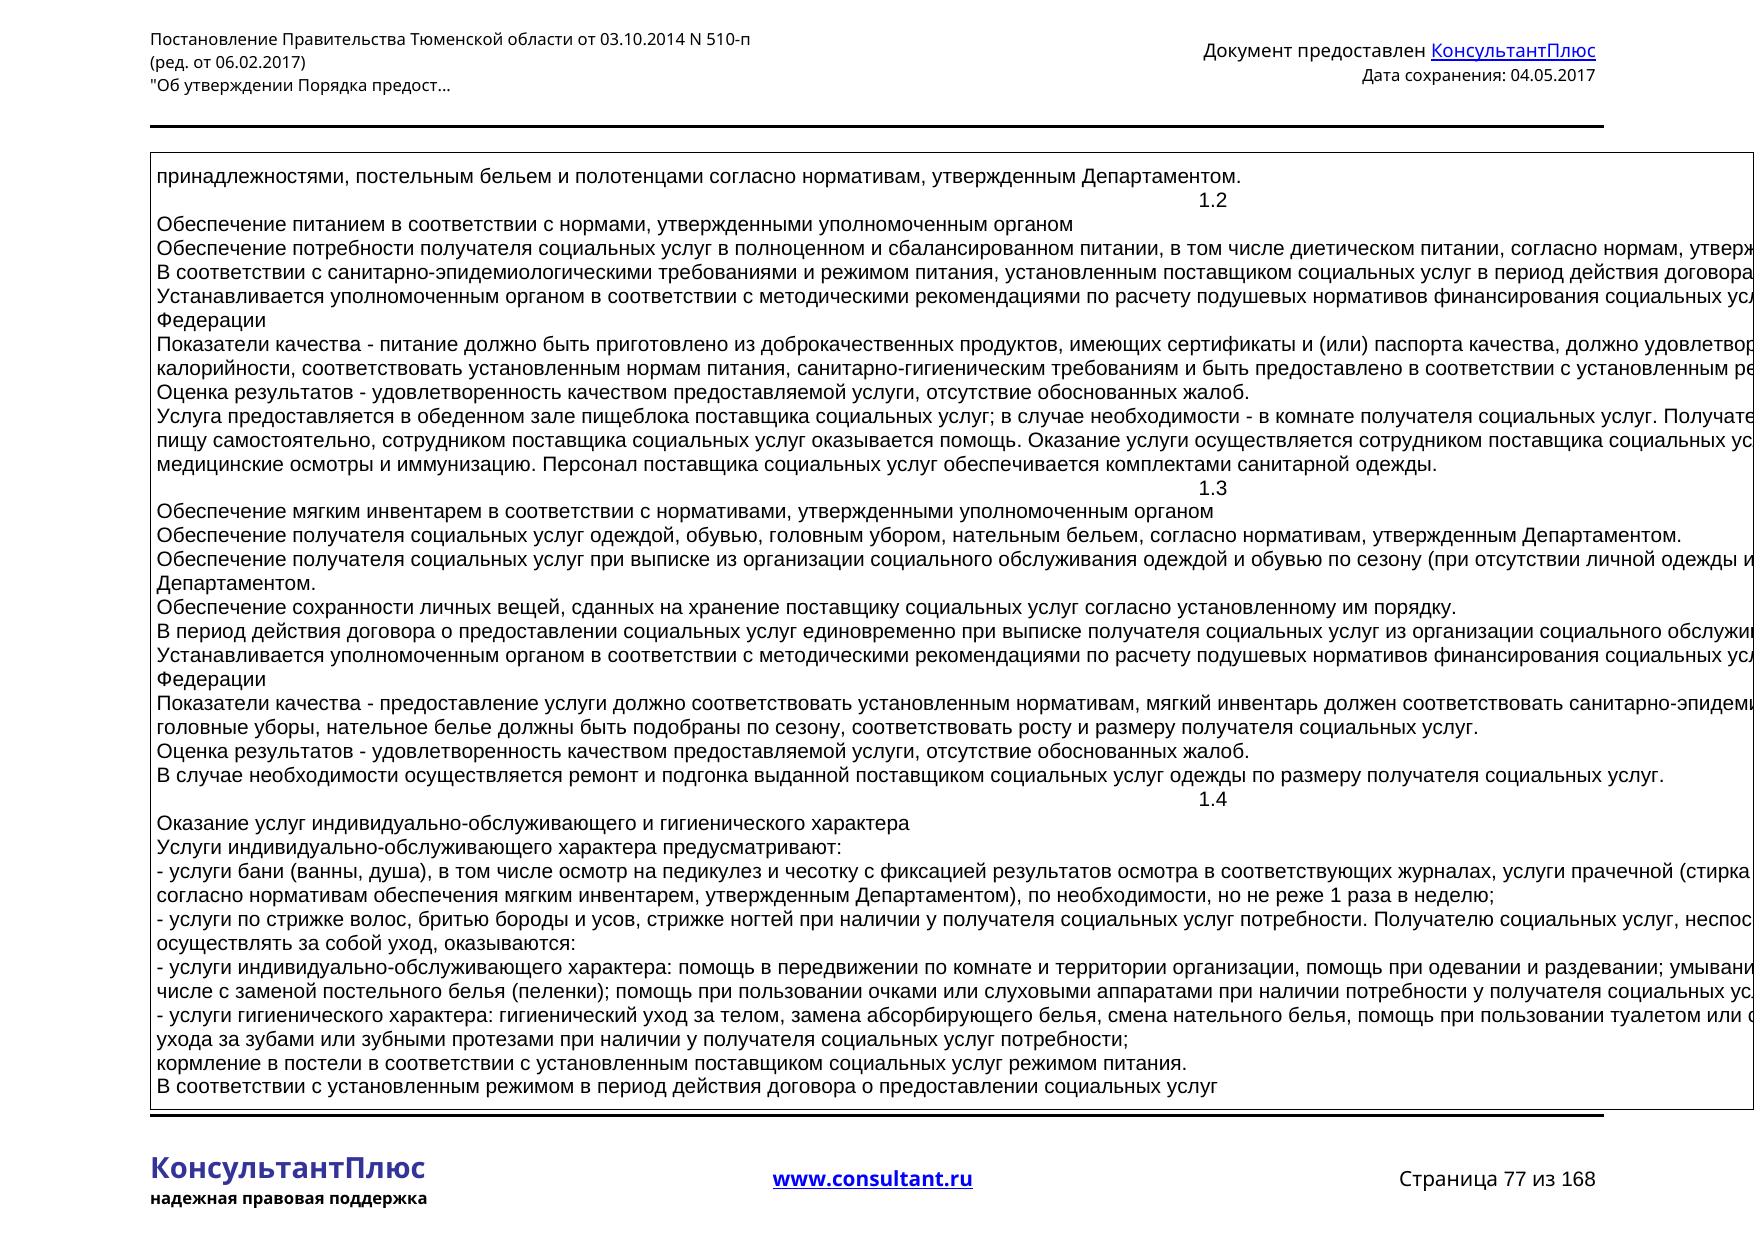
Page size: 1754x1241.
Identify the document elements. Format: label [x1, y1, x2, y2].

table_header [151, 153, 1753, 1109]
